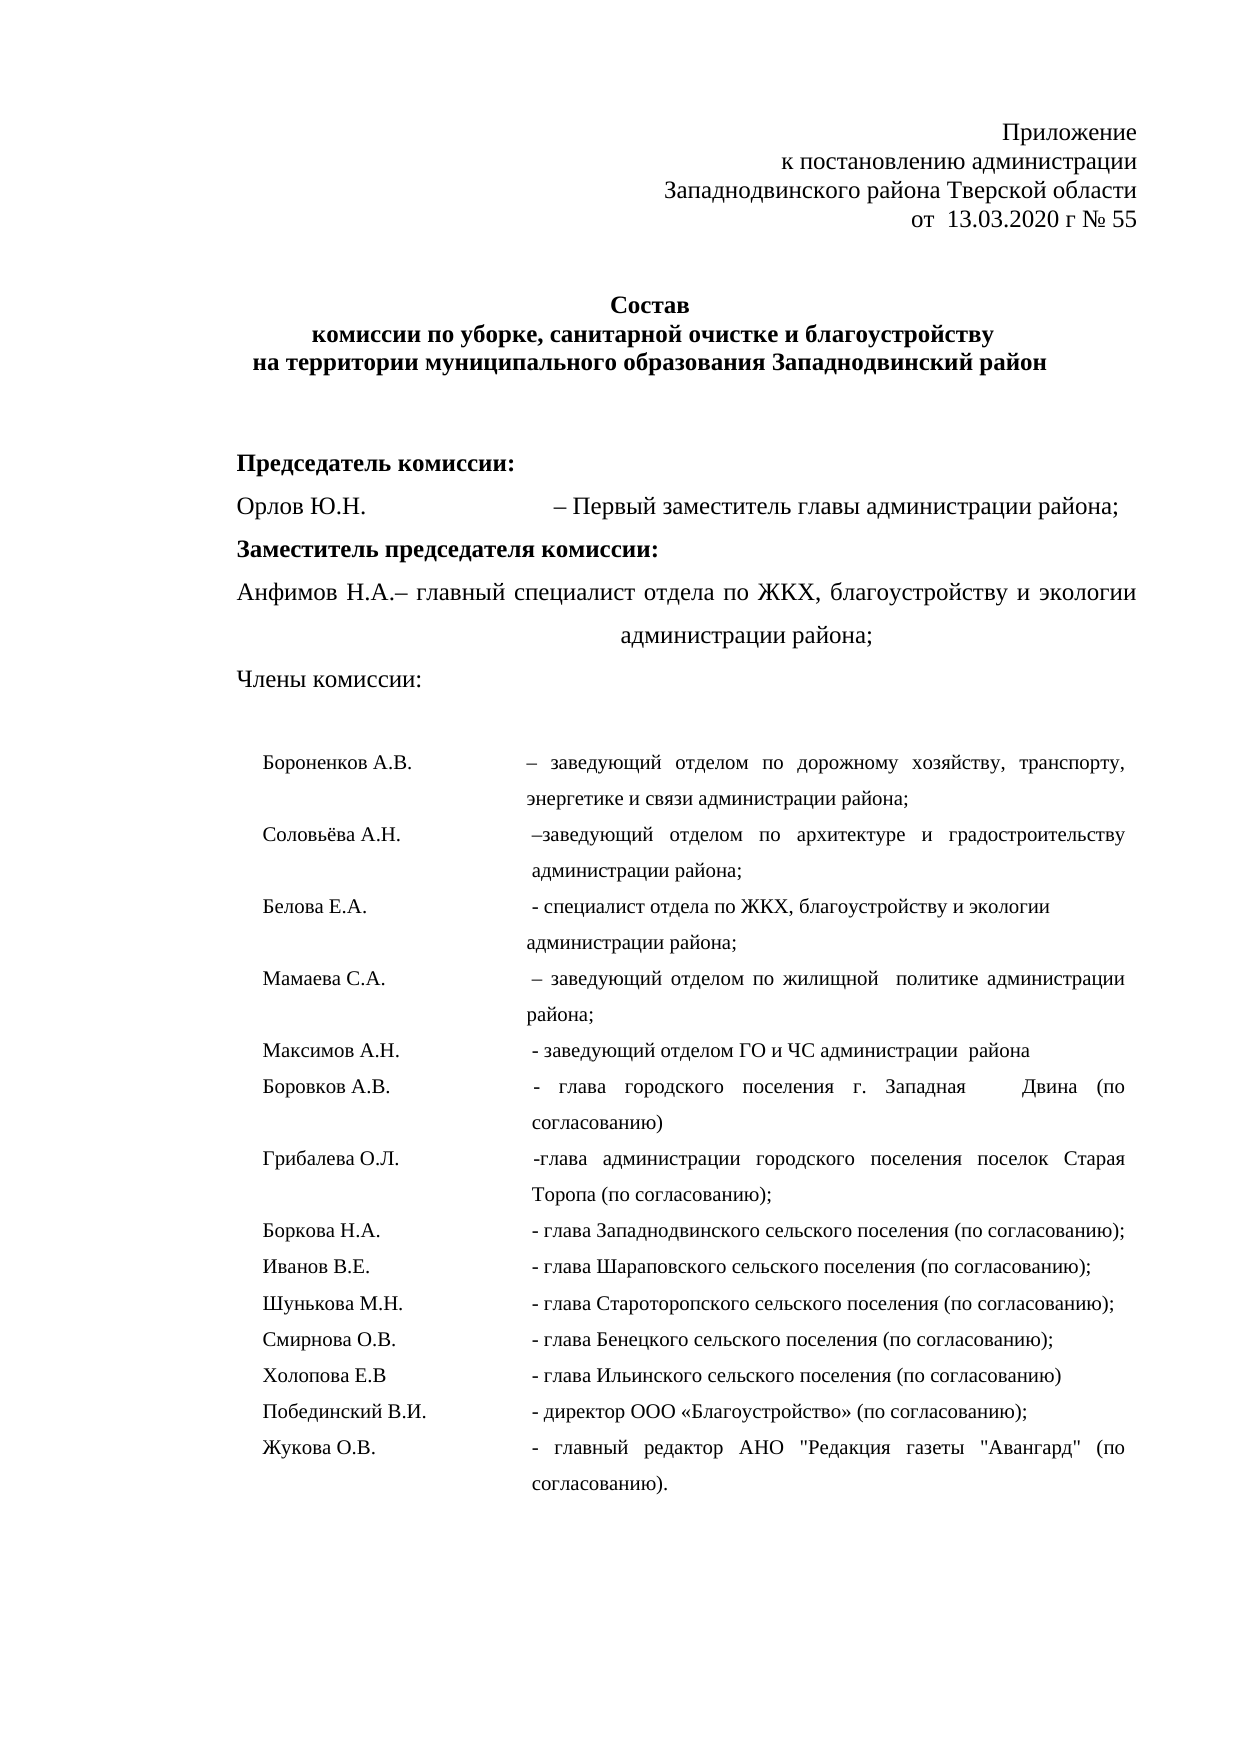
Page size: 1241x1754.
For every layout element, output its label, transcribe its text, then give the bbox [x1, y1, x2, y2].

table_cell Боровков А.В. [251, 1074, 515, 1146]
table_cell - главный редактор АНО "Редакция газеты "Авангард" (по согласованию). [515, 1435, 1137, 1507]
table_cell - директор ООО «Благоустройство» (по согласованию); [515, 1399, 1137, 1435]
table_cell Максимов А.Н. [251, 1038, 515, 1074]
table_cell Боркова Н.А. [251, 1219, 515, 1254]
table_cell –заведующий отделом по архитектуре и градостроительству администрации района; [515, 822, 1137, 894]
table_cell - глава Староторопского сельского поселения (по согласованию); [515, 1291, 1137, 1327]
table_cell Шунькова М.Н. [251, 1291, 515, 1327]
table_cell Мамаева С.А. [251, 966, 515, 1038]
table_header – заведующий отделом по дорожному хозяйству, транспорту, энергетике и связи администрации района; [515, 750, 1137, 822]
text Анфимов Н.А.– главный специалист отдела по ЖКХ, благоустройству и экологии администрации района; [236, 577, 1137, 649]
table_cell - глава городского поселения г. Западная Двина (по согласованию) [515, 1074, 1137, 1146]
table_cell - глава Западнодвинского сельского поселения (по согласованию); [515, 1219, 1137, 1254]
text Состав [162, 290, 1137, 319]
text Заместитель председателя комиссии: [236, 534, 1137, 563]
table_cell - глава Ильинского сельского поселения (по согласованию) [515, 1363, 1137, 1399]
table_cell – заведующий отделом по жилищной политике администрации района; [515, 966, 1137, 1038]
text Приложение [162, 117, 1137, 146]
table_cell Белова Е.А. [251, 894, 515, 966]
text Западнодвинского района Тверской области [162, 175, 1137, 204]
table_cell Иванов В.Е. [251, 1255, 515, 1291]
table_cell Жукова О.В. [251, 1435, 515, 1507]
table_cell Смирнова О.В. [251, 1327, 515, 1363]
text Члены комиссии: [236, 664, 1137, 692]
text к постановлению администрации [162, 146, 1137, 175]
text комиссии по уборке, санитарной очистке и благоустройству [162, 319, 1137, 347]
table_cell - глава Бенецкого сельского поселения (по согласованию); [515, 1327, 1137, 1363]
table_cell - глава Шараповского сельского поселения (по согласованию); [515, 1255, 1137, 1291]
table_header Бороненков А.В. [251, 750, 515, 822]
table_cell - специалист отдела по ЖКХ, благоустройству и экологии администрации района; [515, 894, 1137, 966]
text на территории муниципального образования Западнодвинский район [162, 347, 1137, 376]
table_cell Побединский В.И. [251, 1399, 515, 1435]
text Председатель комиссии: [162, 448, 1137, 477]
table_cell Соловьёва А.Н. [251, 822, 515, 894]
table_cell - заведующий отделом ГО и ЧС администрации района [515, 1038, 1137, 1074]
table_cell Холопова Е.В [251, 1363, 515, 1399]
table_cell -глава администрации городского поселения поселок Старая Торопа (по согласованию); [515, 1146, 1137, 1218]
table_cell Грибалева О.Л. [251, 1146, 515, 1218]
text Орлов Ю.Н. – Первый заместитель главы администрации района; [236, 491, 1137, 520]
text от 13.03.2020 г № 55 [162, 204, 1137, 232]
